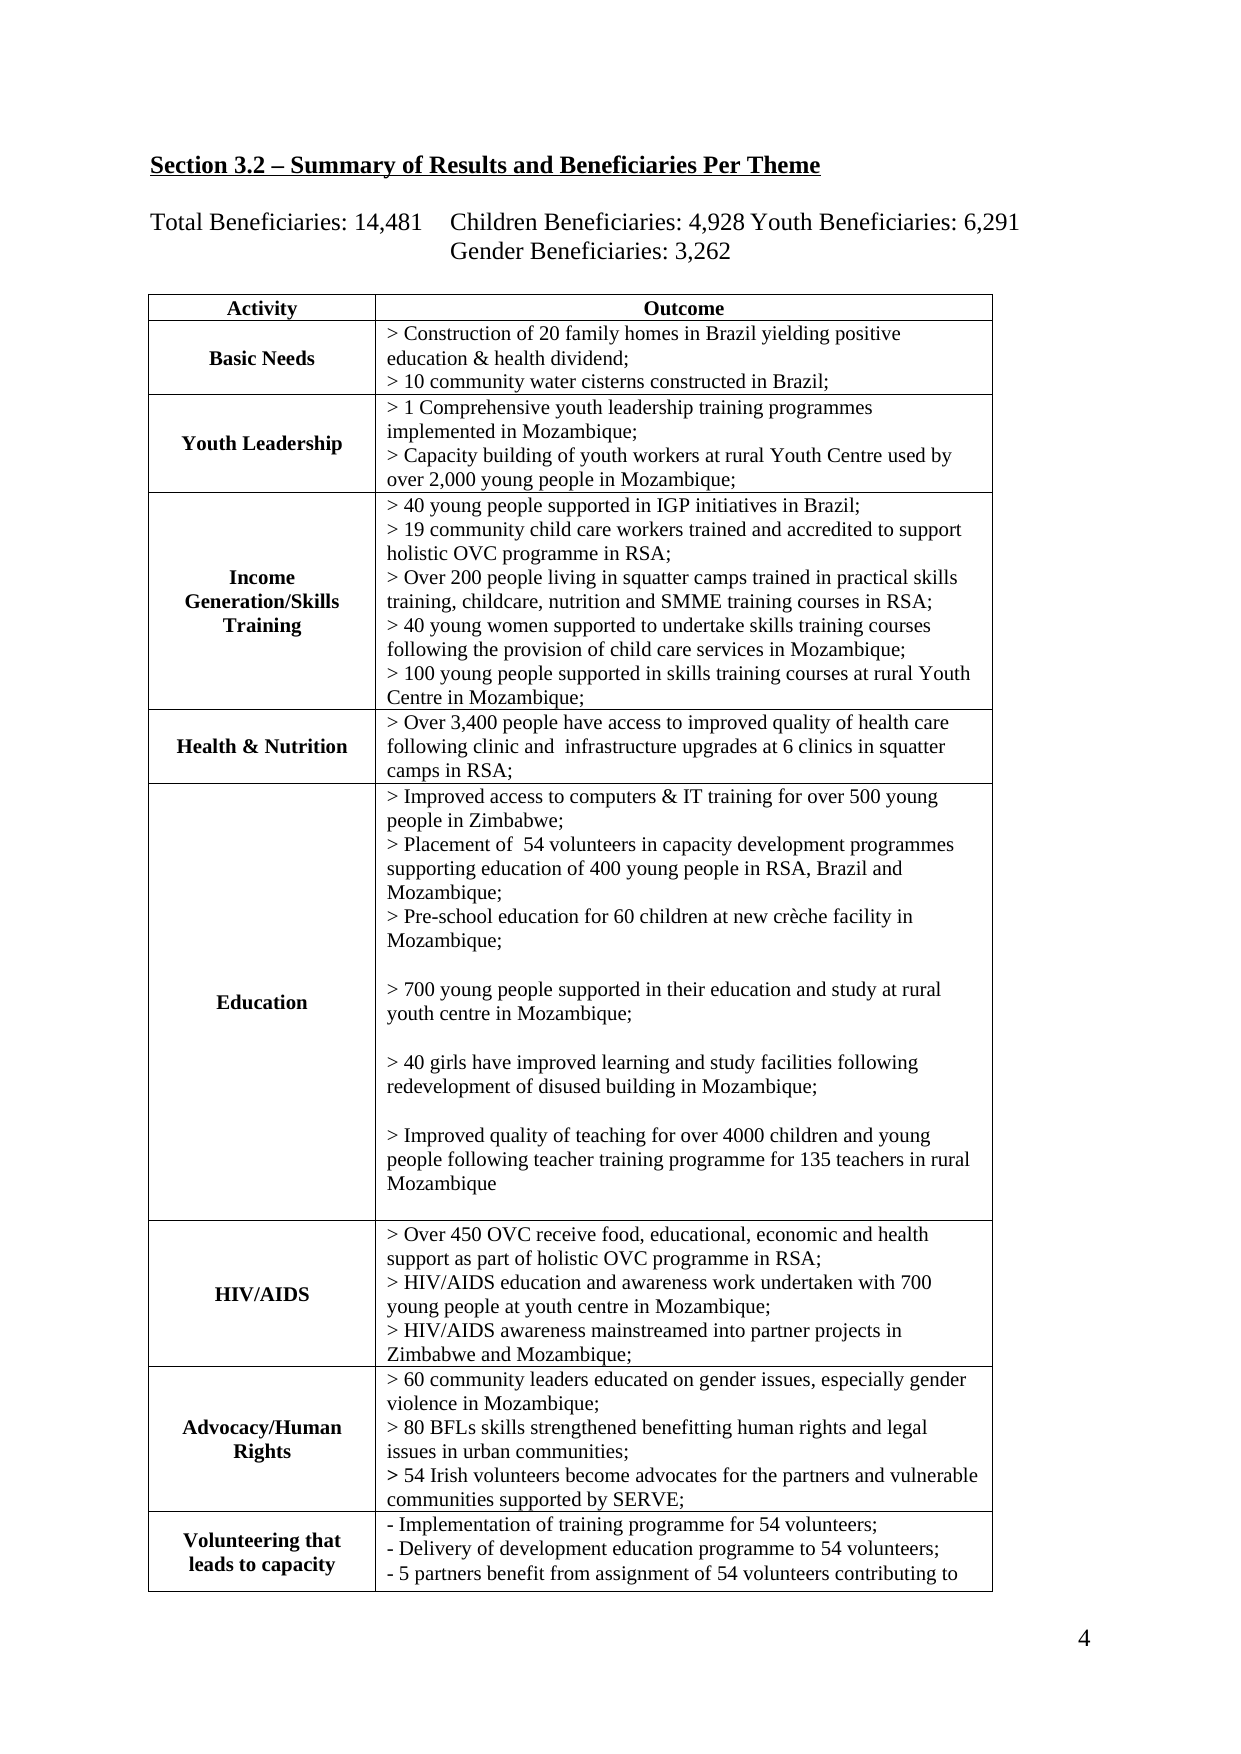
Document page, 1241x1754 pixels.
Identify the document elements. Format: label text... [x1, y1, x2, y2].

table_header Activity [149, 295, 375, 320]
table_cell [149, 1512, 375, 1591]
table_cell Advocacy/Human Rights [149, 1367, 375, 1511]
table_cell Education [149, 784, 375, 1220]
text Section 3.2 – Summary of Results and Beneficiaries Per Theme [150, 150, 1090, 179]
table_cell > 60 community leaders educated on gender issues, especially gender violence in Mozambique; > 80 BFLs skills strengthened benefitting human rights and legal issues in urban communities; > 54 Irish volunteers become advocates for the partners and vulnerable communities supported by SERVE; [376, 1367, 992, 1511]
table_cell Health & Nutrition [149, 710, 375, 782]
table_cell Income Generation/Skills Training [149, 493, 375, 709]
table_cell > 1 Comprehensive youth leadership training programmes implemented in Mozambique; > Capacity building of youth workers at rural Youth Centre used by over 2,000 young people in Mozambique; [376, 395, 992, 492]
table_cell HIV/AIDS [149, 1221, 375, 1366]
table_cell > Improved access to computers & IT training for over 500 young people in Zimbabwe; > Placement of 54 volunteers in capacity development programmes supporting education of 400 young people in RSA, Brazil and Mozambique; > Pre-school education for 60 children at new crèche facility in Mozambique; > 700 young people supported in their education and study at rural youth centre in Mozambique; > 40 girls have improved learning and study facilities following redevelopment of disused building in Mozambique; > Improved quality of teaching for over 4000 children and young people following teacher training programme for 135 teachers in rural Mozambique [376, 784, 992, 1220]
table_cell > Construction of 20 family homes in Brazil yielding positive education & health dividend; > 10 community water cisterns constructed in Brazil; [376, 321, 992, 393]
table_cell Youth Leadership [149, 395, 375, 492]
text Total Beneficiaries: 14,481 Children Beneficiaries: 4,928 Youth Beneficiaries: 6,291 [150, 207, 1090, 236]
text Gender Beneficiaries: 3,262 [375, 236, 1090, 265]
table_cell > 40 young people supported in IGP initiatives in Brazil; > 19 community child care workers trained and accredited to support holistic OVC programme in RSA; > Over 200 people living in squatter camps trained in practical skills training, childcare, nutrition and SMME training courses in RSA; > 40 young women supported to undertake skills training courses following the provision of child care services in Mozambique; > 100 young people supported in skills training courses at rural Youth Centre in Mozambique; [376, 493, 992, 709]
table_header Outcome [376, 295, 992, 320]
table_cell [376, 1512, 992, 1591]
table_cell > Over 450 OVC receive food, educational, economic and health support as part of holistic OVC programme in RSA; > HIV/AIDS education and awareness work undertaken with 700 young people at youth centre in Mozambique; > HIV/AIDS awareness mainstreamed into partner projects in Zimbabwe and Mozambique; [376, 1221, 992, 1366]
table_cell Basic Needs [149, 321, 375, 393]
table_cell > Over 3,400 people have access to improved quality of health care following clinic and infrastructure upgrades at 6 clinics in squatter camps in RSA; [376, 710, 992, 782]
